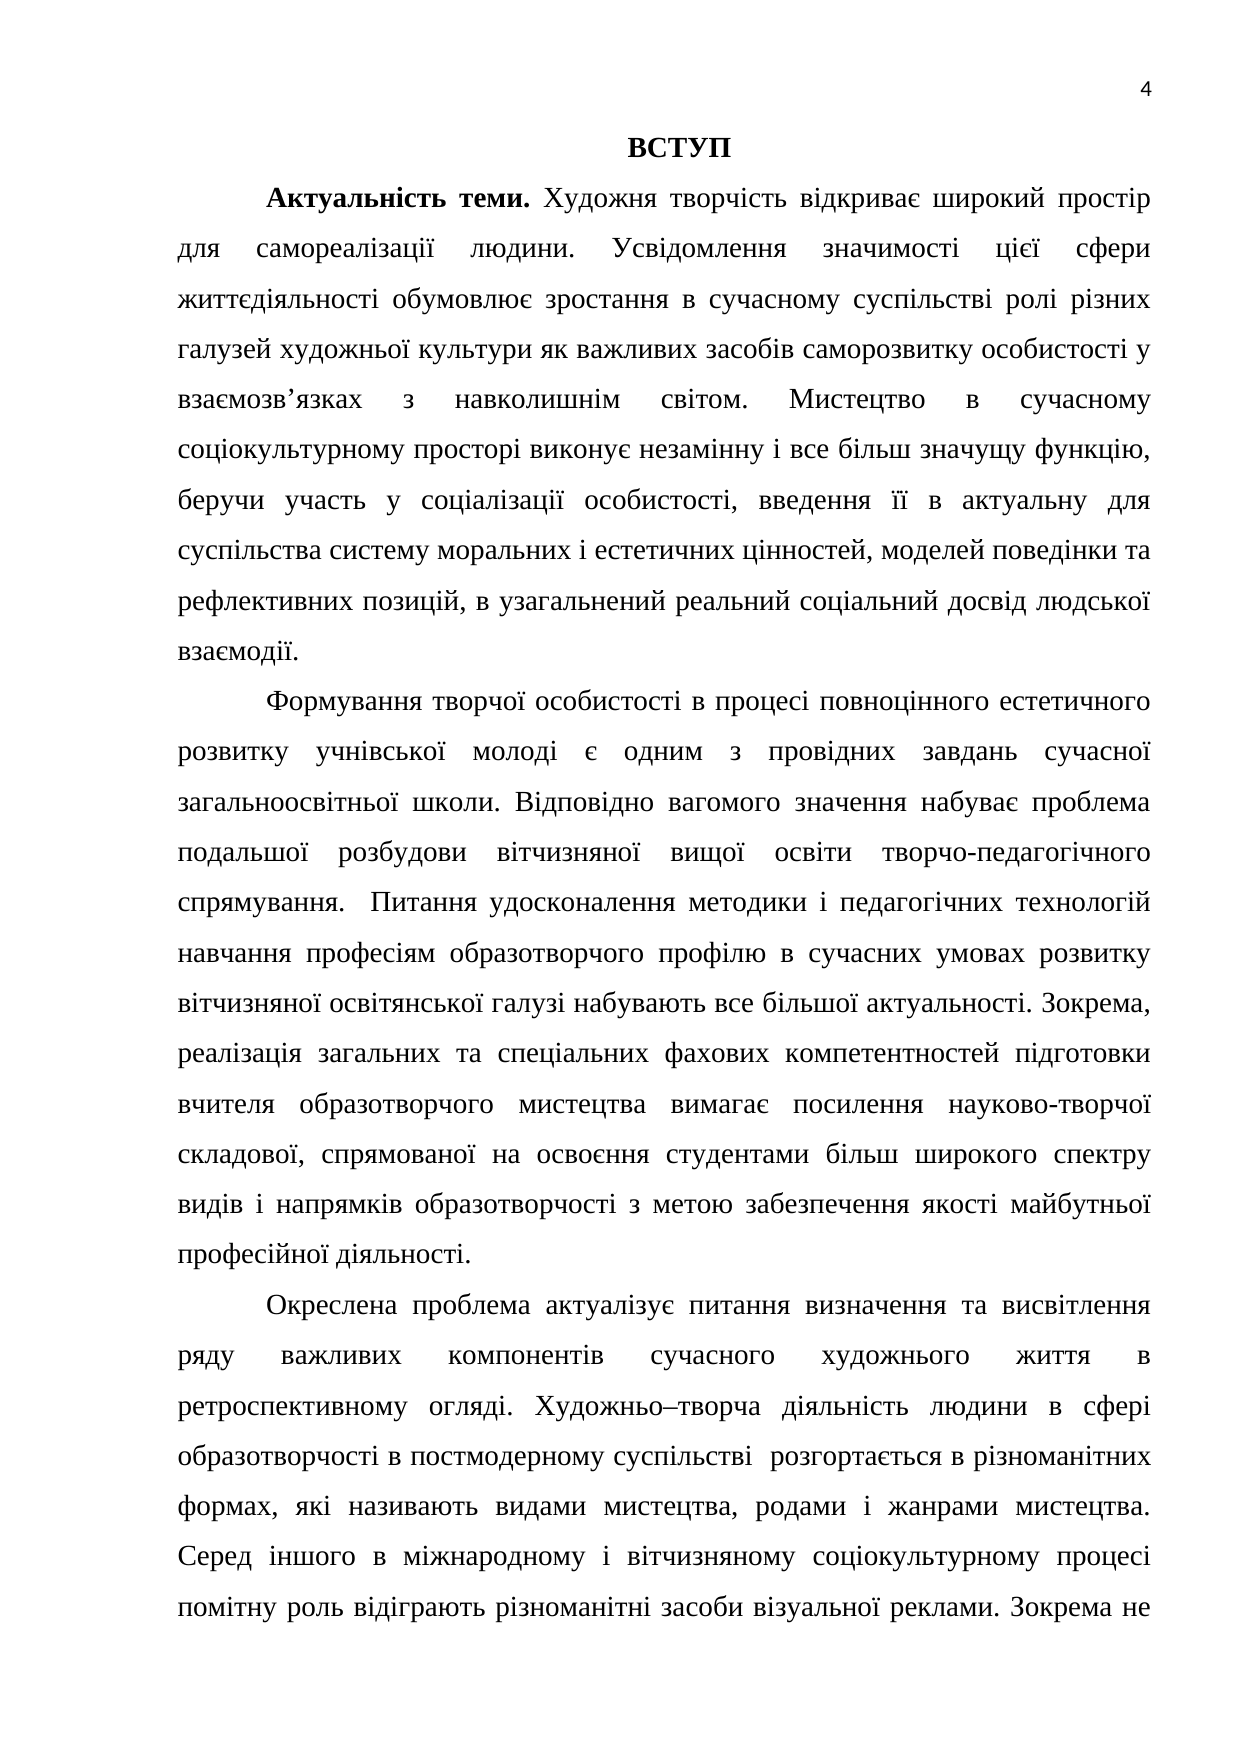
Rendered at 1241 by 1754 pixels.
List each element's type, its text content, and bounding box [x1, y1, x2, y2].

text ВСТУП [207, 130, 1152, 163]
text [177, 1287, 1152, 1622]
text Актуальність теми. Художня творчість відкриває широкий простір для самореалізації людини. Усвідомлення значимості цієї сфери життєдіяльності обумовлює зростання в сучасному суспільстві ролі різних галузей художньої культури як важливих засобів саморозвитку особистості у взаємозв’язках з навколишнім світом. Мистецтво в сучасному соціокультурному просторі виконує незамінну і все більш значущу функцію, беручи участь у соціалізації особистості, введення її в актуальну для суспільства систему моральних і естетичних цінностей, моделей поведінки та рефлективних позицій, в узагальнений реальний соціальний досвід людської взаємодії. [177, 180, 1152, 666]
text Формування творчої особистості в процесі повноцінного естетичного розвитку учнівської молоді є одним з провідних завдань сучасної загальноосвітньої школи. Відповідно вагомого значення набуває проблема подальшої розбудови вітчизняної вищої освіти творчо-педагогічного спрямування. Питання удосконалення методики і педагогічних технологій навчання професіям образотворчого профілю в сучасних умовах розвитку вітчизняної освітянської галузі набувають все більшої актуальності. Зокрема, реалізація загальних та спеціальних фахових компетентностей підготовки вчителя образотворчого мистецтва вимагає посилення науково-творчої складової, спрямованої на освоєння студентами більш широкого спектру видів і напрямків образотворчості з метою забезпечення якості майбутньої професійної діяльності. [177, 683, 1152, 1270]
